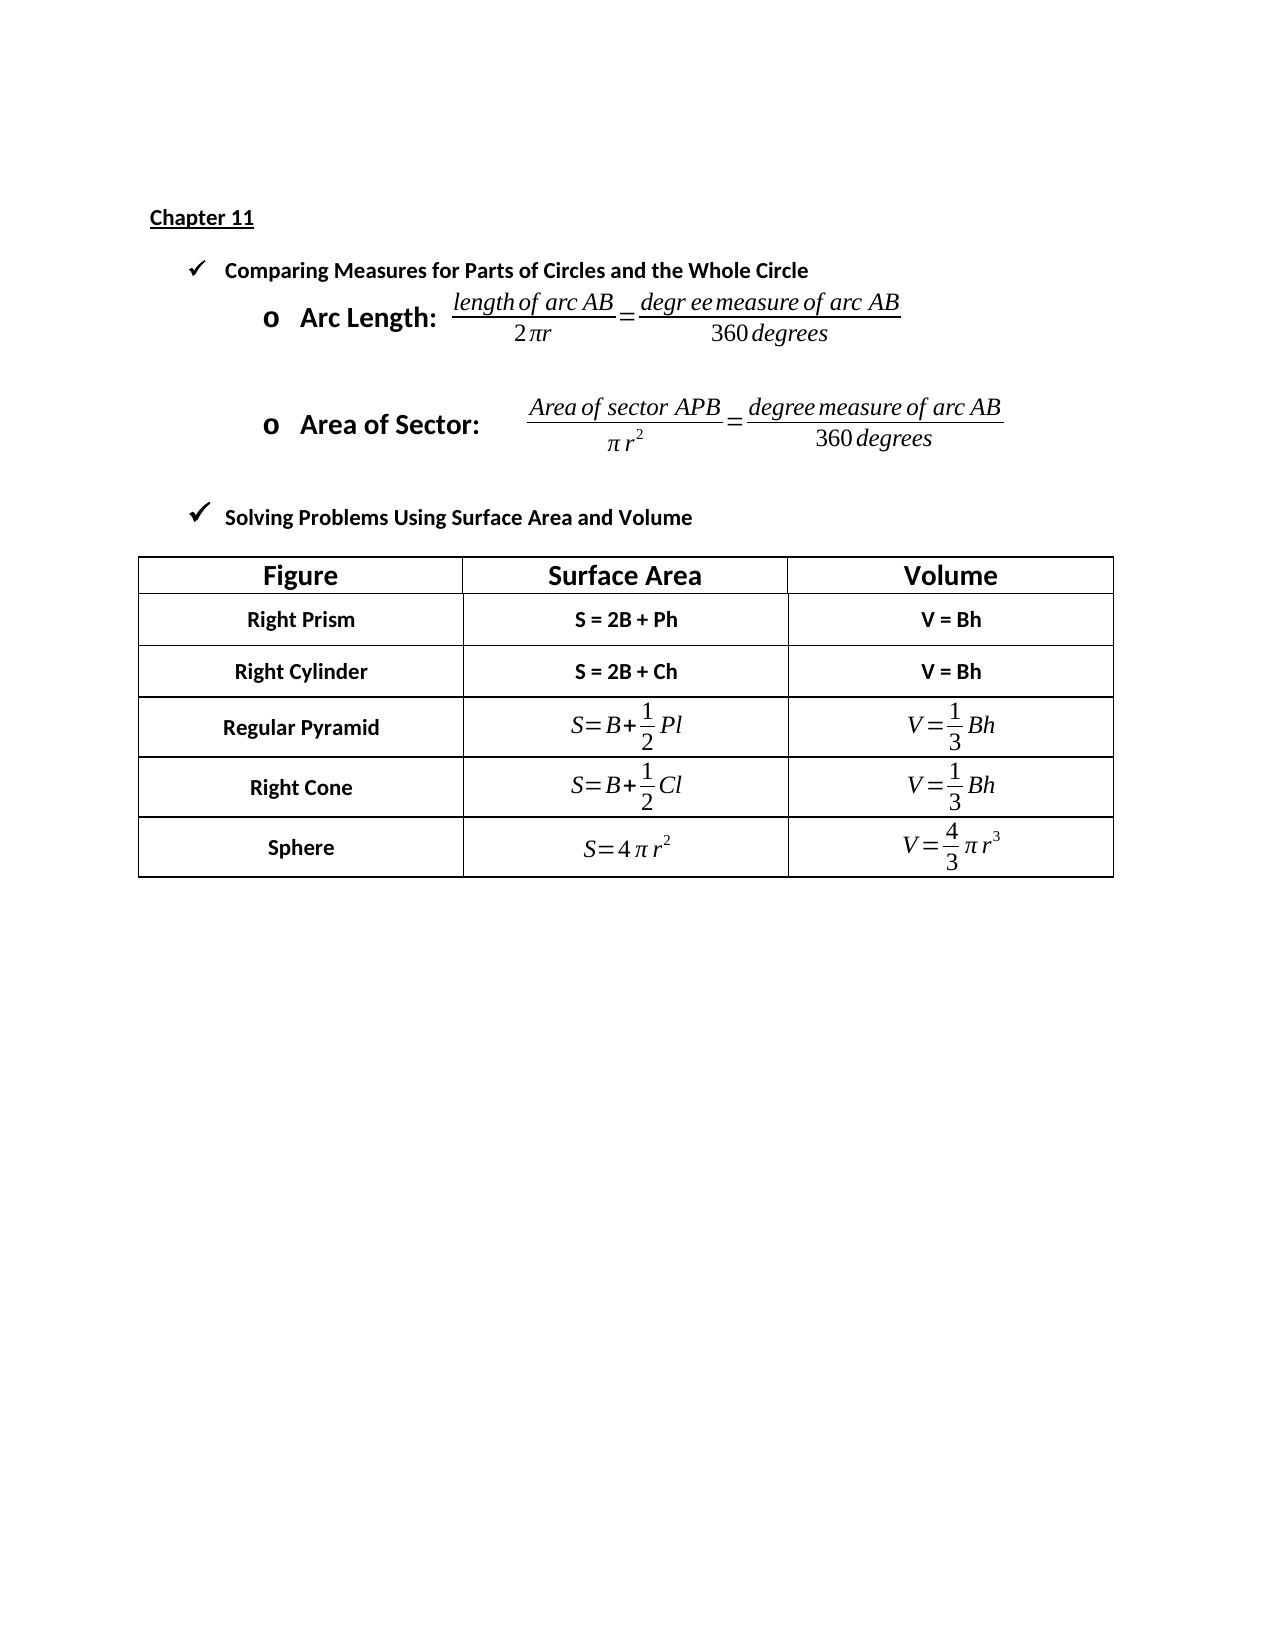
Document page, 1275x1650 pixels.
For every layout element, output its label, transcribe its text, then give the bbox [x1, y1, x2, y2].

table_header Surface Area [463, 558, 787, 593]
table_cell [464, 758, 788, 816]
table_header Volume [788, 558, 1113, 593]
table_cell V = Bh [789, 646, 1113, 696]
table_cell [464, 818, 788, 876]
list Area of Sector: [262, 394, 1125, 456]
table_cell [464, 698, 788, 756]
list Arc Length: [262, 288, 1125, 347]
table_cell Right Cylinder [139, 646, 463, 696]
table_cell [789, 698, 1113, 756]
table_cell S = 2B + Ph [464, 594, 788, 645]
table_cell Right Prism [139, 594, 463, 645]
table_cell [789, 758, 1113, 816]
table_cell Sphere [139, 818, 463, 876]
table_cell Right Cone [139, 758, 463, 816]
list Comparing Measures for Parts of Circles and the Whole Circle [187, 256, 1125, 284]
text Chapter 11 [150, 203, 1125, 231]
table_header Figure [139, 558, 462, 593]
table_cell V = Bh [789, 594, 1113, 645]
table_cell Regular Pyramid [139, 698, 463, 756]
table_cell [789, 818, 1113, 876]
list Solving Problems Using Surface Area and Volume [187, 503, 1125, 531]
table_cell S = 2B + Ch [464, 646, 788, 696]
